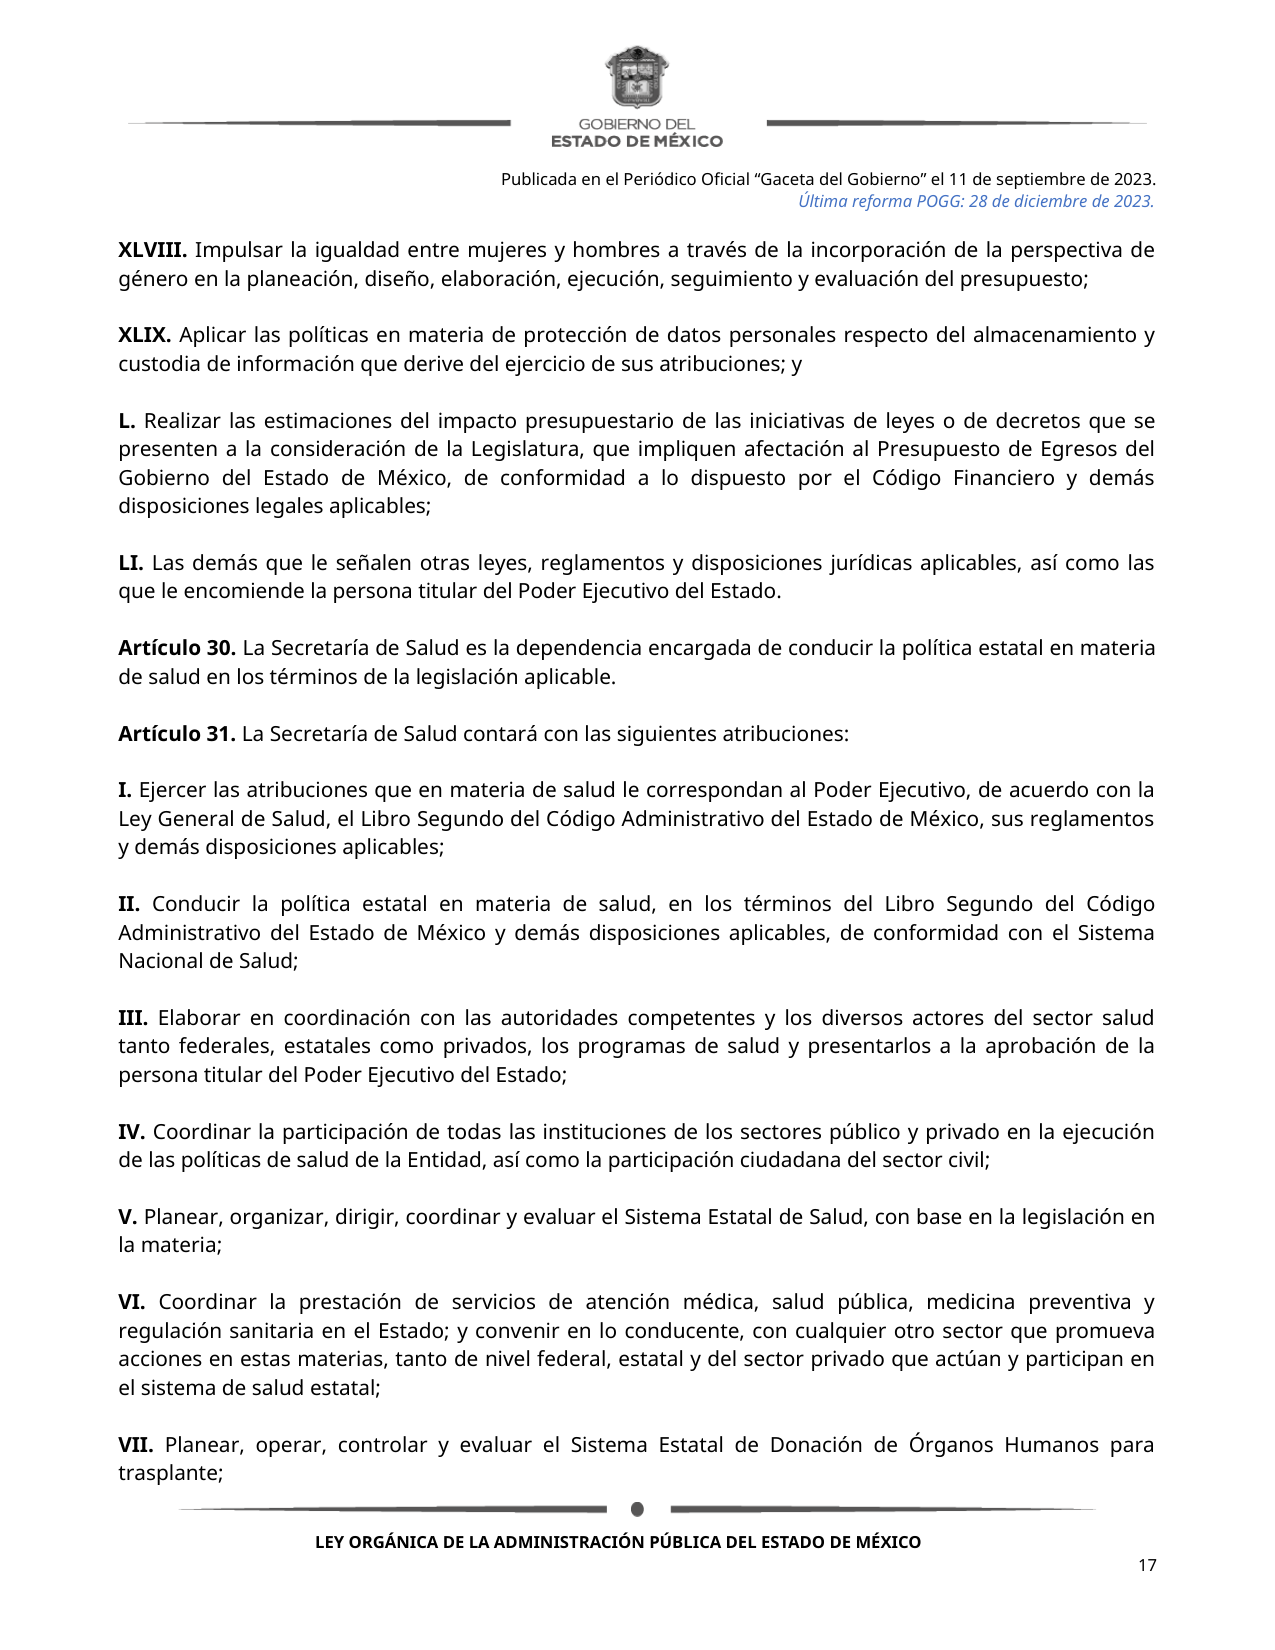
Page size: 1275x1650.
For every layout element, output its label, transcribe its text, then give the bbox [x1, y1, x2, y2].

text I. Ejercer las atribuciones que en materia de salud le correspondan al Poder Ejecutivo, de acuerdo con la Ley General de Salud, el Libro Segundo del Código Administrativo del Estado de México, sus reglamentos y demás disposiciones aplicables; [118, 776, 1157, 861]
text III. Elaborar en coordinación con las autoridades competentes y los diversos actores del sector salud tanto federales, estatales como privados, los programas de salud y presentarlos a la aprobación de la persona titular del Poder Ejecutivo del Estado; [118, 1003, 1157, 1088]
text LI. Las demás que le señalen otras leyes, reglamentos y disposiciones jurídicas aplicables, así como las que le encomiende la persona titular del Poder Ejecutivo del Estado. [118, 548, 1157, 605]
text V. Planear, organizar, dirigir, coordinar y evaluar el Sistema Estatal de Salud, con base en la legislación en la materia; [118, 1202, 1157, 1259]
text XLVIII. Impulsar la igualdad entre mujeres y hombres a través de la incorporación de la perspectiva de género en la planeación, diseño, elaboración, ejecución, seguimiento y evaluación del presupuesto; [118, 235, 1157, 292]
text L. Realizar las estimaciones del impacto presupuestario de las iniciativas de leyes o de decretos que se presenten a la consideración de la Legislatura, que impliquen afectación al Presupuesto de Egresos del Gobierno del Estado de México, de conformidad a lo dispuesto por el Código Financiero y demás disposiciones legales aplicables; [118, 406, 1157, 520]
text IV. Coordinar la participación de todas las instituciones de los sectores público y privado en la ejecución de las políticas de salud de la Entidad, así como la participación ciudadana del sector civil; [118, 1117, 1157, 1174]
text Artículo 30. La Secretaría de Salud es la dependencia encargada de conducir la política estatal en materia de salud en los términos de la legislación aplicable. [118, 633, 1157, 690]
picture [128, 44, 1147, 147]
picture [178, 1502, 1097, 1517]
text VII. Planear, operar, controlar y evaluar el Sistema Estatal de Donación de Órganos Humanos para trasplante; [118, 1430, 1157, 1487]
text XLIX. Aplicar las políticas en materia de protección de datos personales respecto del almacenamiento y custodia de información que derive del ejercicio de sus atribuciones; y [118, 321, 1157, 377]
text Artículo 31. La Secretaría de Salud contará con las siguientes atribuciones: [118, 719, 1157, 747]
text VI. Coordinar la prestación de servicios de atención médica, salud pública, medicina preventiva y regulación sanitaria en el Estado; y convenir en lo conducente, con cualquier otro sector que promueva acciones en estas materias, tanto de nivel federal, estatal y del sector privado que actúan y participan en el sistema de salud estatal; [118, 1287, 1157, 1401]
text II. Conducir la política estatal en materia de salud, en los términos del Libro Segundo del Código Administrativo del Estado de México y demás disposiciones aplicables, de conformidad con el Sistema Nacional de Salud; [118, 889, 1157, 975]
